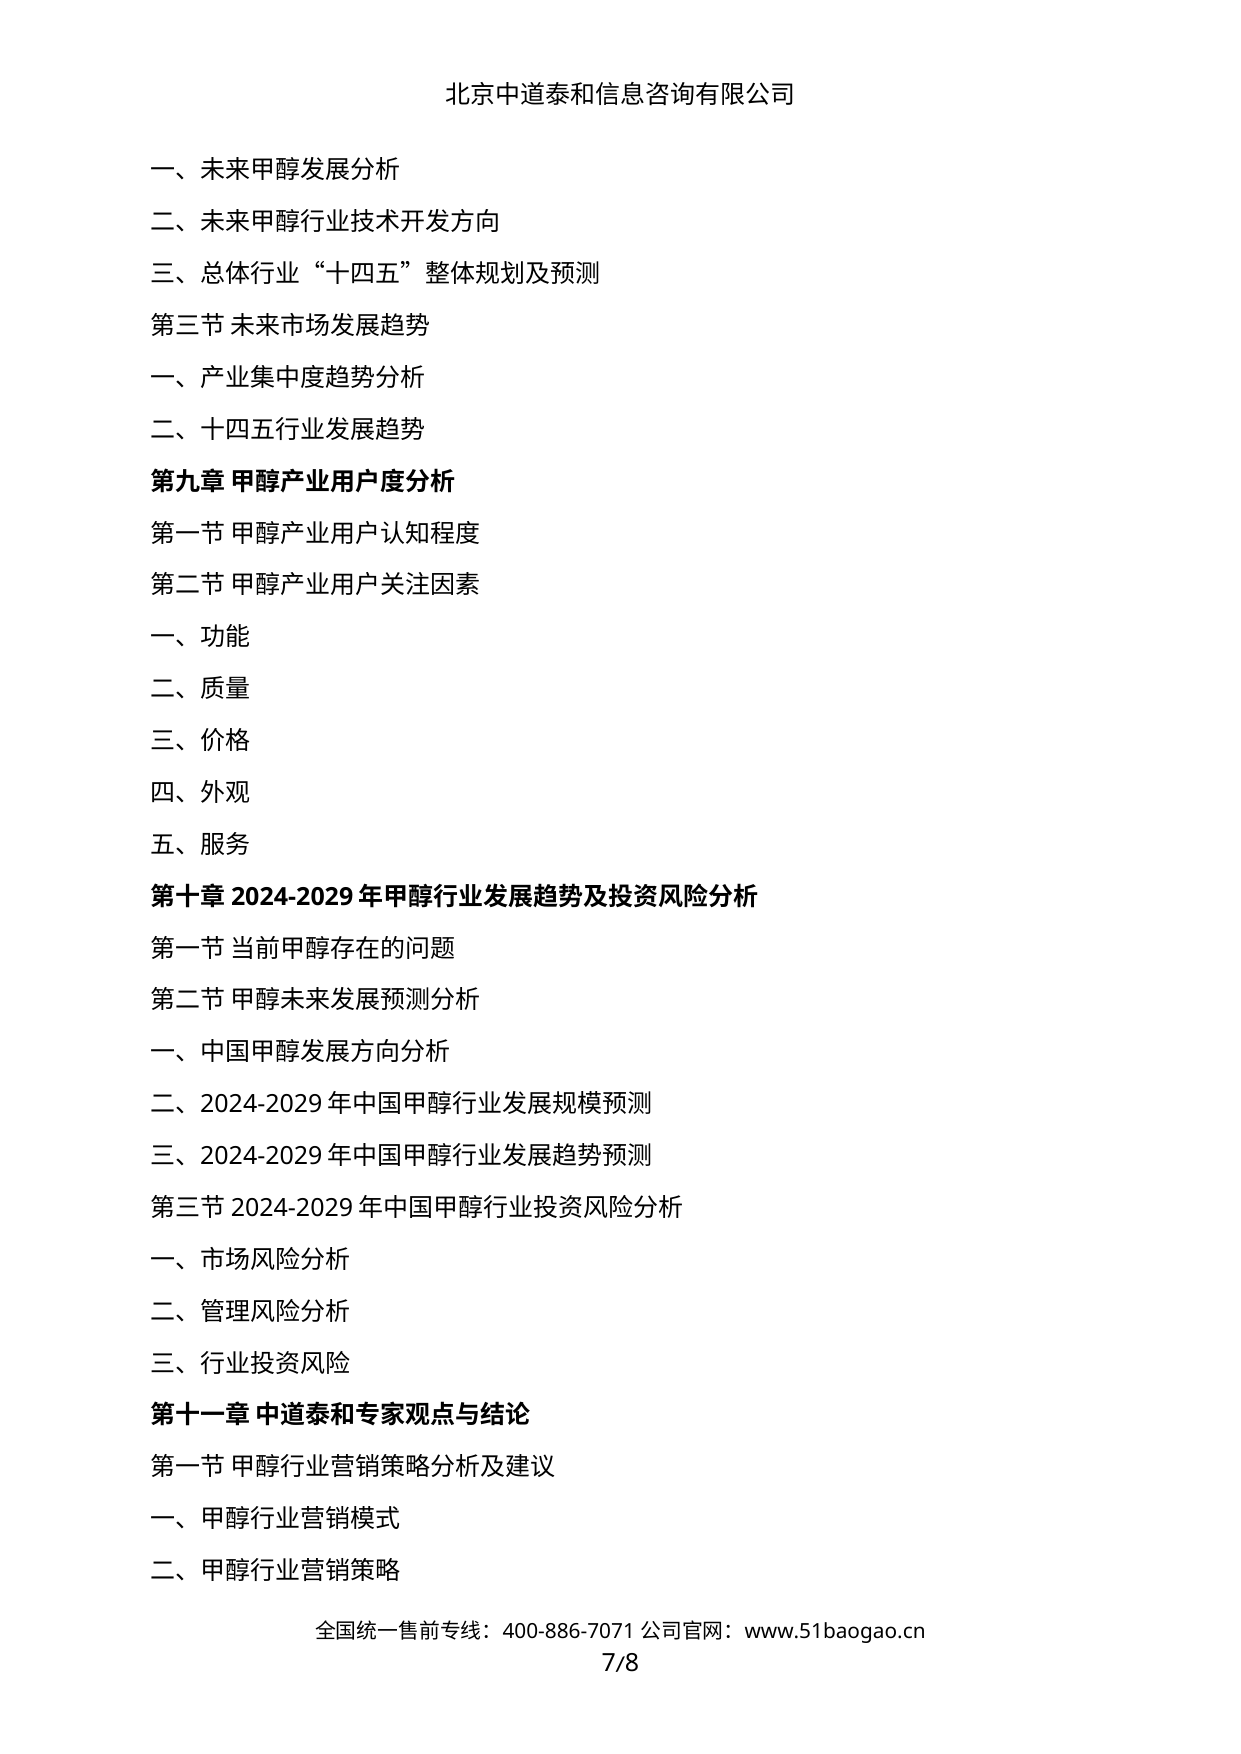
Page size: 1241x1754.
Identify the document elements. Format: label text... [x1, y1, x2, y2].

text 二、2024-2029年中国甲醇行业发展规模预测 [150, 1084, 1090, 1120]
text 二、质量 [150, 669, 1090, 705]
text 二、未来甲醇行业技术开发方向 [150, 202, 1090, 238]
text 二、十四五行业发展趋势 [150, 409, 1090, 446]
text 一、产业集中度趋势分析 [150, 357, 1090, 394]
text 第九章 甲醇产业用户度分析 [150, 461, 1090, 497]
text 一、未来甲醇发展分析 [150, 150, 1090, 186]
text 五、服务 [150, 824, 1090, 861]
text 第一节 甲醇行业营销策略分析及建议 [150, 1447, 1090, 1483]
text 第一节 当前甲醇存在的问题 [150, 928, 1090, 964]
text 一、中国甲醇发展方向分析 [150, 1032, 1090, 1068]
text 三、2024-2029年中国甲醇行业发展趋势预测 [150, 1136, 1090, 1172]
text 第一节 甲醇产业用户认知程度 [150, 513, 1090, 549]
text 第十一章 中道泰和专家观点与结论 [150, 1395, 1090, 1431]
text 三、总体行业“十四五”整体规划及预测 [150, 254, 1090, 290]
text 第三节 未来市场发展趋势 [150, 306, 1090, 342]
text 二、管理风险分析 [150, 1291, 1090, 1327]
text 一、市场风险分析 [150, 1239, 1090, 1276]
text 三、行业投资风险 [150, 1343, 1090, 1379]
text 三、价格 [150, 721, 1090, 757]
text 第十章 2024-2029年甲醇行业发展趋势及投资风险分析 [150, 876, 1090, 912]
text 二、甲醇行业营销策略 [150, 1551, 1090, 1587]
text 四、外观 [150, 772, 1090, 809]
text 第三节 2024-2029年中国甲醇行业投资风险分析 [150, 1187, 1090, 1224]
text 第二节 甲醇产业用户关注因素 [150, 565, 1090, 601]
text 第二节 甲醇未来发展预测分析 [150, 980, 1090, 1016]
text 一、甲醇行业营销模式 [150, 1499, 1090, 1535]
text 一、功能 [150, 617, 1090, 653]
